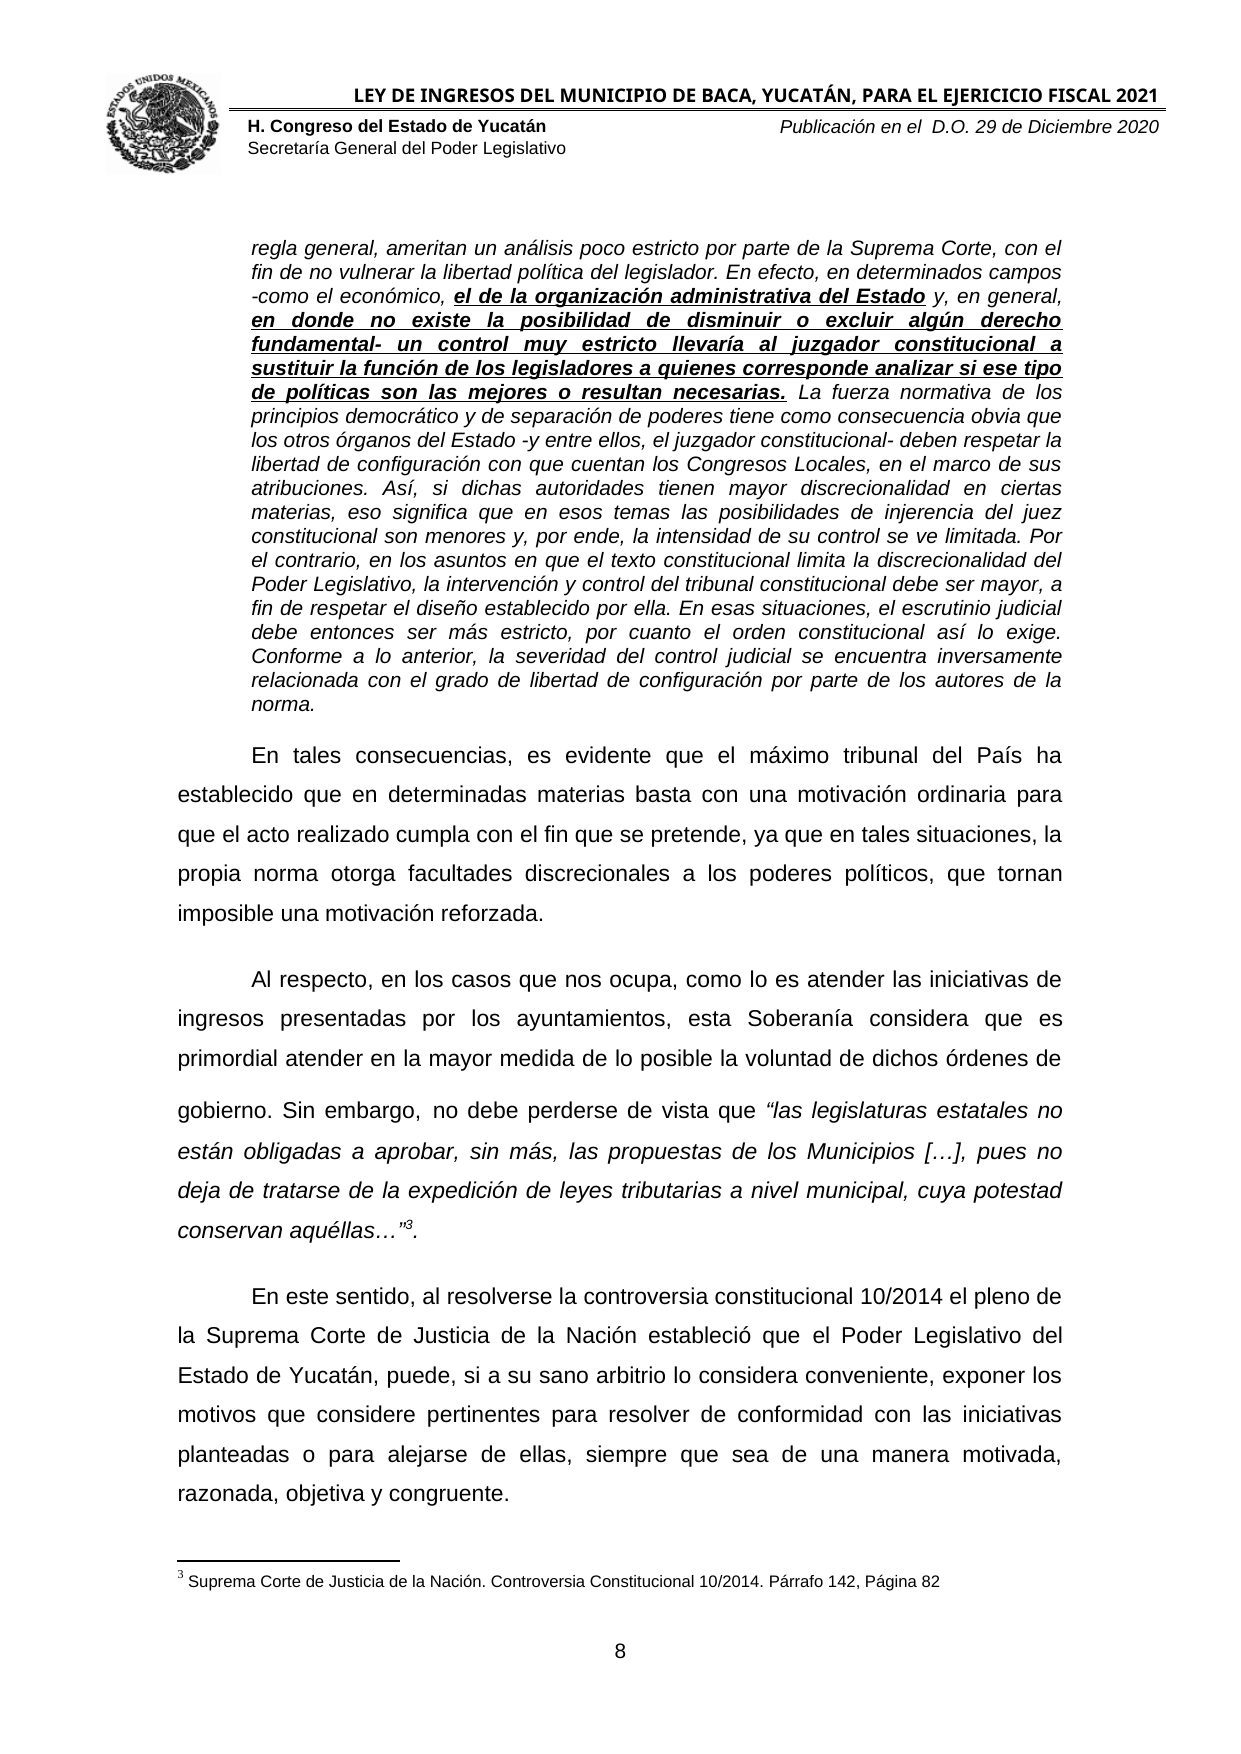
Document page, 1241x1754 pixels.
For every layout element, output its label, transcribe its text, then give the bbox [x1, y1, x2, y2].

text En este sentido, al resolverse la controversia constitucional 10/2014 el pleno de la Suprema Corte de Justicia de la Nación estableció que el Poder Legislativo del Estado de Yucatán, puede, si a su sano arbitrio lo considera conveniente, exponer los motivos que considere pertinentes para resolver de conformidad con las iniciativas planteadas o para alejarse de ellas, siempre que sea de una manera motivada, razonada, objetiva y congruente. [177, 1283, 1063, 1506]
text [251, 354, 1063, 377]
text Al respecto, en los casos que nos ocupa, como lo es atender las iniciativas de ingresos presentadas por los ayuntamientos, esta Soberanía considera que es primordial atender en la mayor medida de lo posible la voluntad de dichos órdenes de gobierno. Sin embargo, no debe perderse de vista que “las legislaturas estatales no están obligadas a aprobar, sin más, las propuestas de los Municipios […], pues no deja de tratarse de la expedición de leyes tributarias a nivel municipal, cuya potestad conservan aquéllas…”. [177, 966, 1063, 1243]
text En tales consecuencias, es evidente que el máximo tribunal del País ha establecido que en determinadas materias basta con una motivación ordinaria para que el acto realizado cumpla con el fin que se pretende, ya que en tales situaciones, la propia norma otorga facultades discrecionales a los poderes políticos, que tornan imposible una motivación reforzada. [177, 742, 1063, 926]
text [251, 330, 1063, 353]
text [251, 236, 1063, 329]
